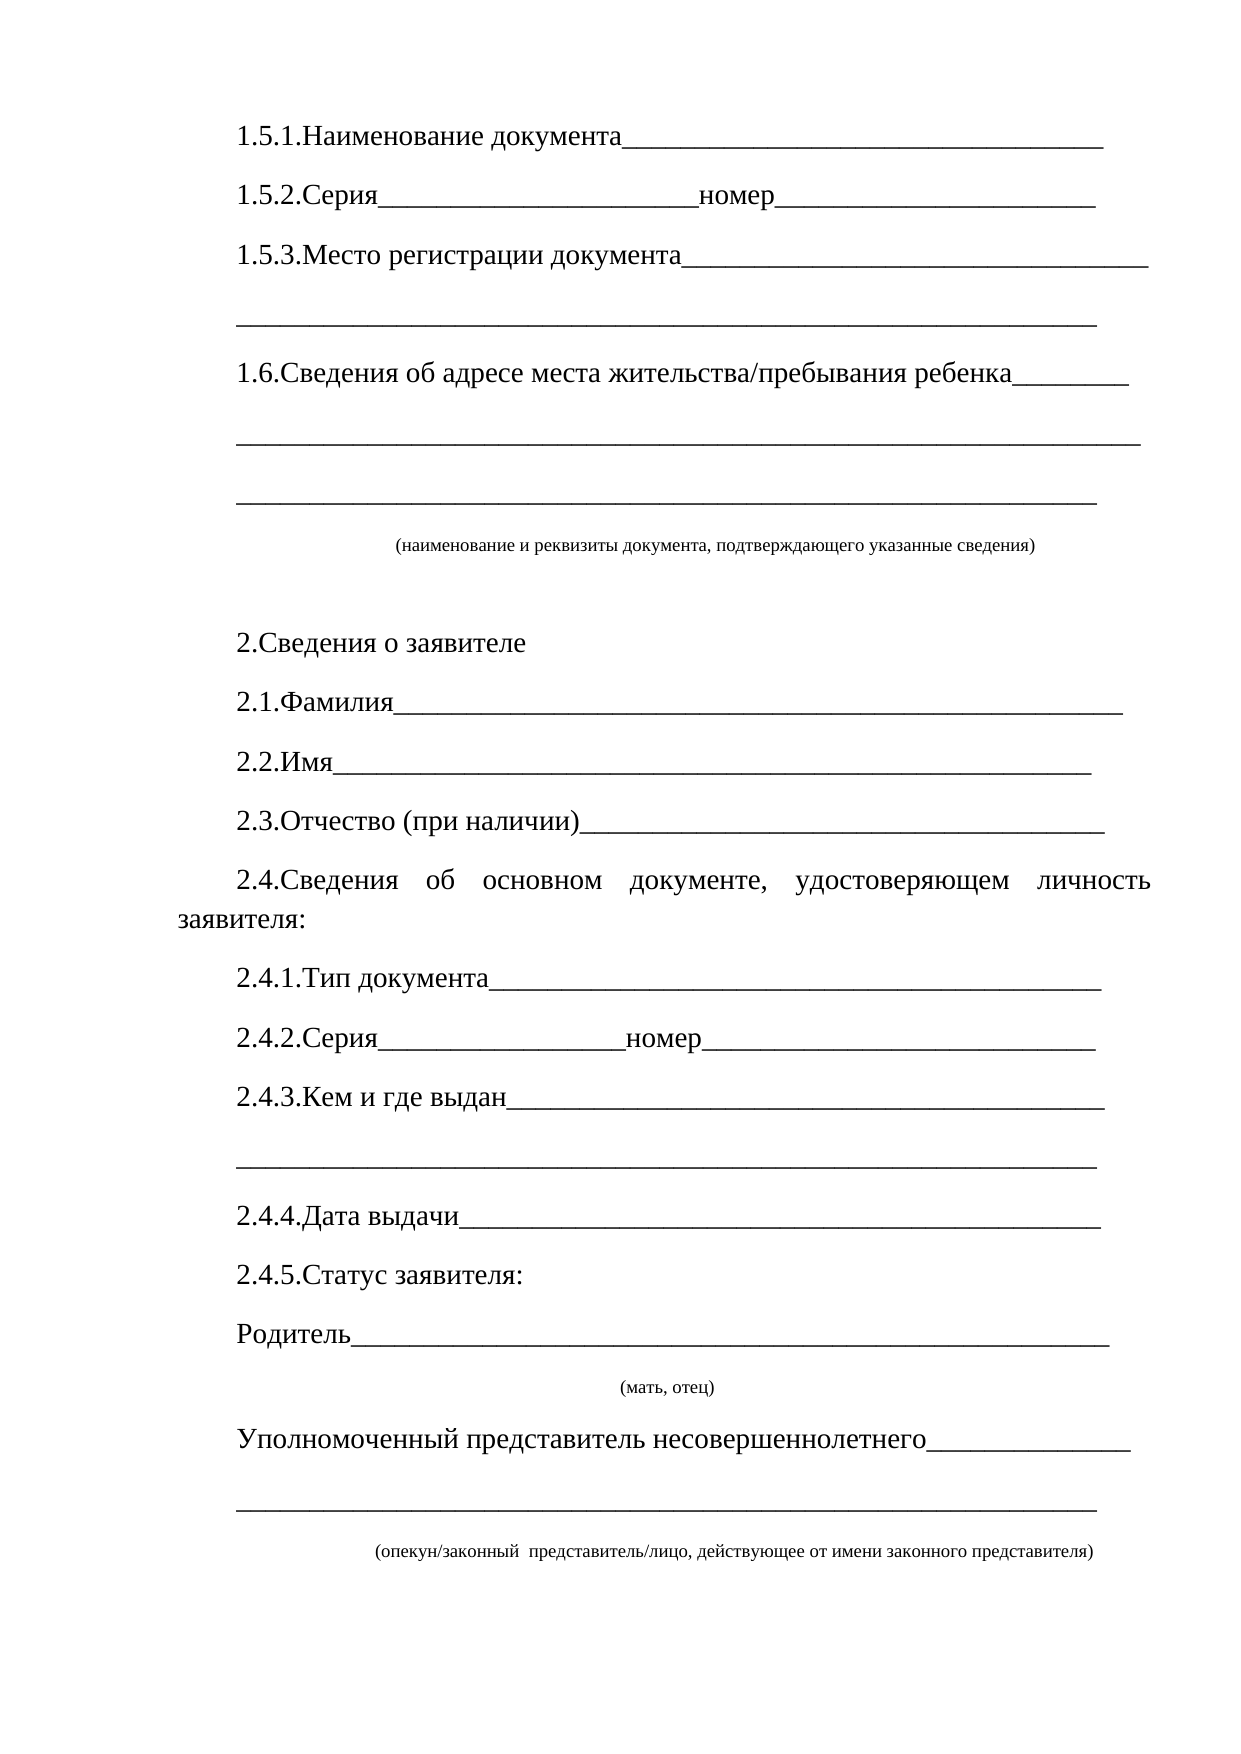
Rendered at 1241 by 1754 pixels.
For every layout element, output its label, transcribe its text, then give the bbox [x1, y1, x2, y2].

text 2.4.4.Дата выдачи____________________________________________ [177, 1198, 1152, 1231]
text 2.4.Сведения об основном документе, удостоверяющем личность заявителя: [177, 862, 1152, 934]
text ___________________________________________________________ [177, 474, 1152, 508]
text ___________________________________________________________ [177, 296, 1152, 330]
text 2.4.3.Кем и где выдан_________________________________________ [177, 1079, 1152, 1113]
text ___________________________________________________________ [177, 1481, 1152, 1514]
text Уполномоченный представитель несовершеннолетнего______________ [177, 1422, 1152, 1455]
text ______________________________________________________________ [177, 415, 1152, 448]
text 2.3.Отчество (при наличии)____________________________________ [177, 803, 1152, 837]
text 2.4.5.Статус заявителя: [177, 1257, 1152, 1291]
text Родитель____________________________________________________ [177, 1317, 1152, 1350]
text 1.5.3.Место регистрации документа________________________________ [177, 237, 1152, 270]
text 2.4.2.Серия_________________номер___________________________ [177, 1020, 1152, 1053]
text 2.Сведения о заявителе [177, 625, 1152, 658]
text (опекун/законный представитель/лицо, действующее от имени законного представителя) [177, 1540, 1152, 1562]
text 2.2.Имя____________________________________________________ [177, 744, 1152, 777]
text (наименование и реквизиты документа, подтверждающего указанные сведения) [177, 534, 1152, 555]
text 2.1.Фамилия__________________________________________________ [177, 684, 1152, 718]
text (мать, отец) [177, 1376, 1152, 1398]
text 1.5.2.Серия______________________номер______________________ [177, 177, 1152, 211]
text ___________________________________________________________ [177, 1138, 1152, 1172]
text 2.4.1.Тип документа__________________________________________ [177, 960, 1152, 994]
text 1.5.1.Наименование документа_________________________________ [177, 118, 1152, 152]
text 1.6.Сведения об адресе места жительства/пребывания ребенка________ [177, 356, 1152, 389]
